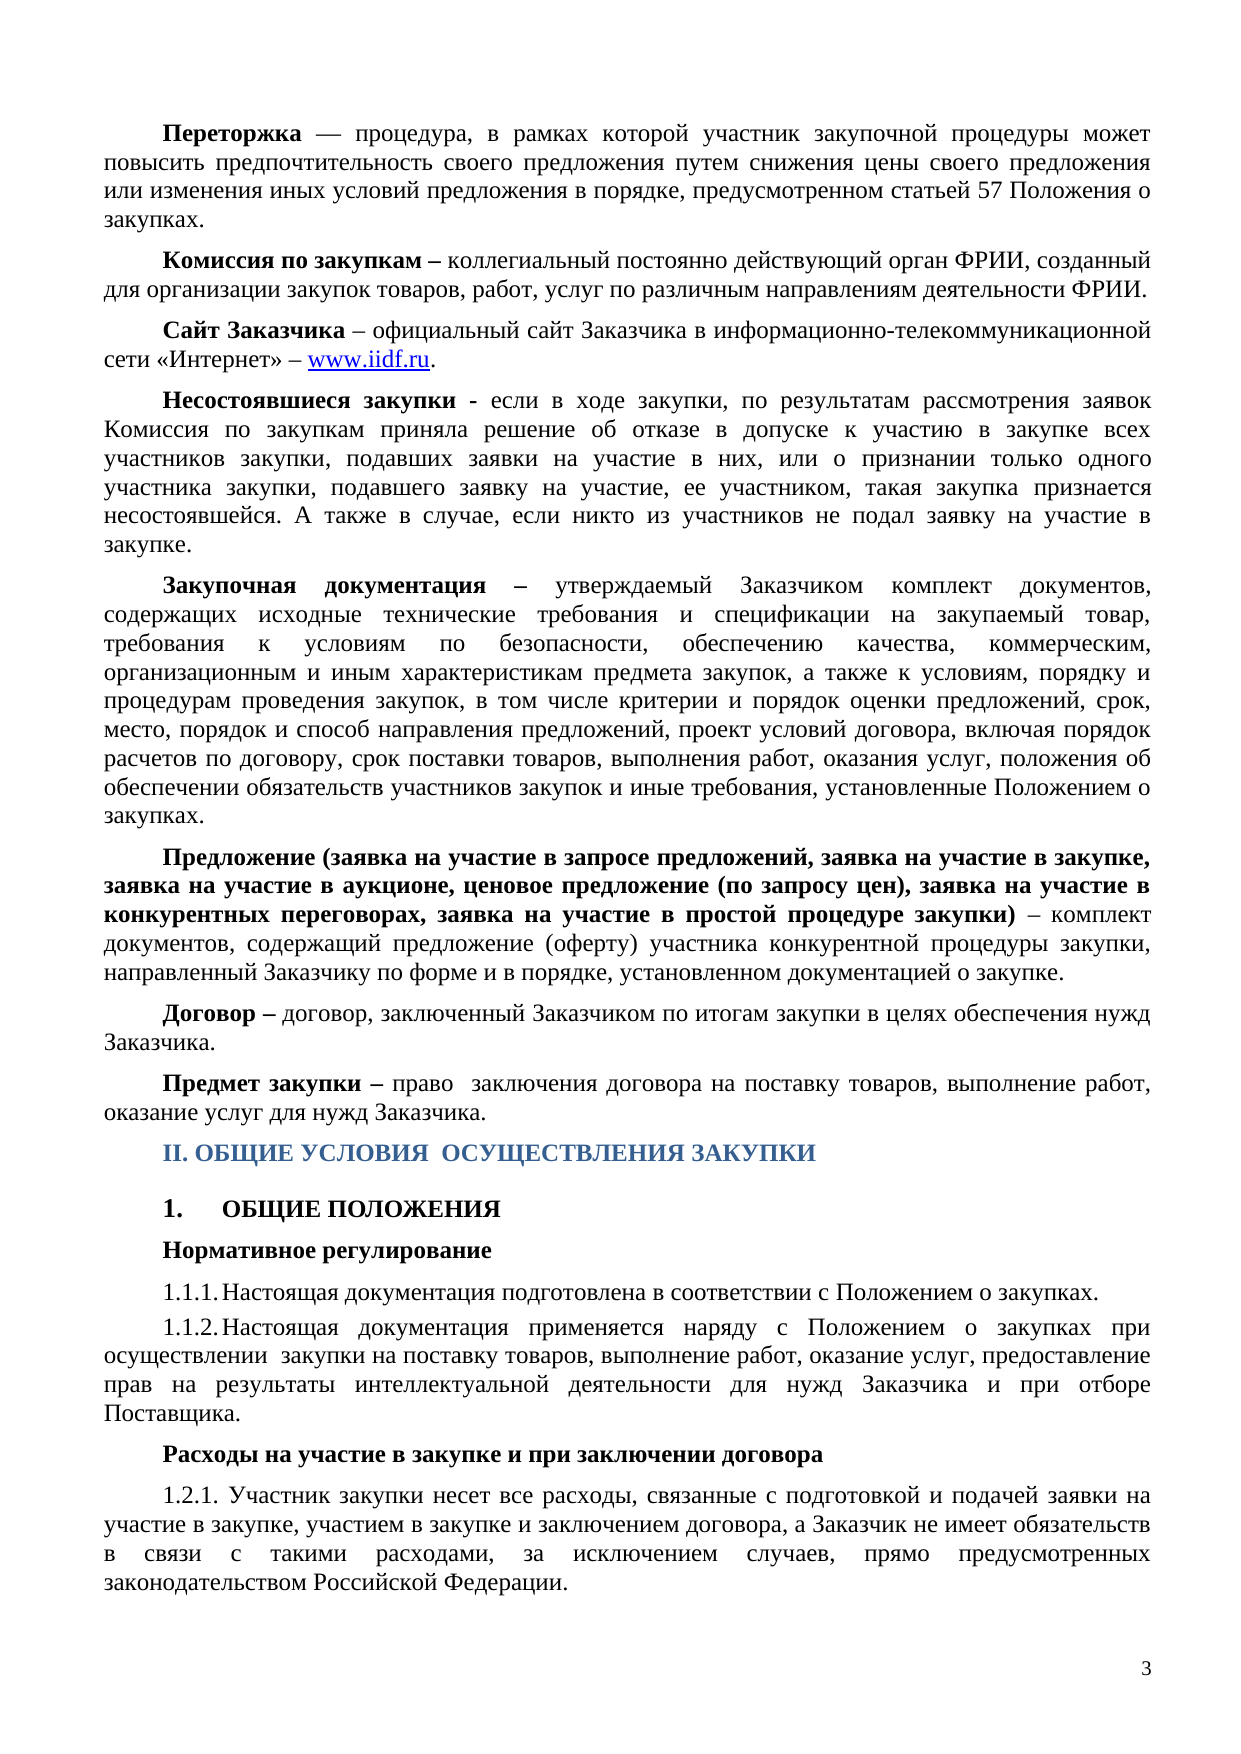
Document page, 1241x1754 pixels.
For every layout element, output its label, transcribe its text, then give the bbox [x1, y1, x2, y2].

subtitle Нормативное регулирование [103, 1236, 1152, 1264]
text Предмет закупки – право заключения договора на поставку товаров, выполнение работ, оказание услуг для нужд Заказчика. [103, 1068, 1152, 1126]
text II. ОБЩИЕ УСЛОВИЯ ОСУЩЕСТВЛЕНИЯ ЗАКУПКИ [103, 1138, 1152, 1167]
text Комиссия по закупкам – коллегиальный постоянно действующий орган ФРИИ, созданный для организации закупок товаров, работ, услуг по различным направлениям деятельности ФРИИ. [103, 246, 1152, 303]
text Договор – договор, заключенный Заказчиком по итогам закупки в целях обеспечения нужд Заказчика. [103, 998, 1152, 1056]
text Закупочная документация – утверждаемый Заказчиком комплект документов, содержащих исходные технические требования и спецификации на закупаемый товар, требования к условиям по безопасности, обеспечению качества, коммерческим, организационным и иным характеристикам предмета закупок, а также к условиям, порядку и процедурам проведения закупок, в том числе критерии и порядок оценки предложений, срок, место, порядок и способ направления предложений, проект условий договора, включая порядок расчетов по договору, срок поставки товаров, выполнения работ, оказания услуг, положения об обеспечении обязательств участников закупок и иные требования, установленные Положением о закупках. [103, 571, 1152, 829]
subtitle Настоящая документация подготовлена в соответствии с Положением о закупках. [103, 1277, 1152, 1306]
text Переторжка — процедура, в рамках которой участник закупочной процедуры может повысить предпочтительность своего предложения путем снижения цены своего предложения или изменения иных условий предложения в порядке, предусмотренном статьей 57 Положения о закупках. [103, 118, 1152, 233]
subtitle Настоящая документация применяется наряду с Положением о закупках при осуществлении закупки на поставку товаров, выполнение работ, оказание услуг, предоставление прав на результаты интеллектуальной деятельности для нужд Заказчика и при отборе Поставщика. [103, 1312, 1152, 1427]
text Несостоявшиеся закупки - если в ходе закупки, по результатам рассмотрения заявок Комиссия по закупкам приняла решение об отказе в допуске к участию в закупке всех участников закупки, подавших заявки на участие в них, или о признании только одного участника закупки, подавшего заявку на участие, ее участником, такая закупка признается несостоявшейся. А также в случае, если никто из участников не подал заявку на участие в закупке. [103, 386, 1152, 558]
subtitle Расходы на участие в закупке и при заключении договора [103, 1439, 1152, 1468]
subtitle 1.2.1. Участник закупки несет все расходы, связанные с подготовкой и подачей заявки на участие в закупке, участием в закупке и заключением договора, а Заказчик не имеет обязательств в связи с такими расходами, за исключением случаев, прямо предусмотренных законодательством Российской Федерации. [103, 1481, 1152, 1596]
text Сайт Заказчика – официальный сайт Заказчика в информационно-телекоммуникационной сети «Интернет» – www.iidf.ru. [103, 316, 1152, 373]
text Предложение (заявка на участие в запросе предложений, заявка на участие в закупке, заявка на участие в аукционе, ценовое предложение (по запросу цен), заявка на участие в конкурентных переговорах, заявка на участие в простой процедуре закупки) – комплект документов, содержащий предложение (оферту) участника конкурентной процедуры закупки, направленный Заказчику по форме и в порядке, установленном документацией о закупке. [103, 842, 1152, 986]
subtitle ОБЩИЕ ПОЛОЖЕНИЯ [103, 1192, 1152, 1223]
